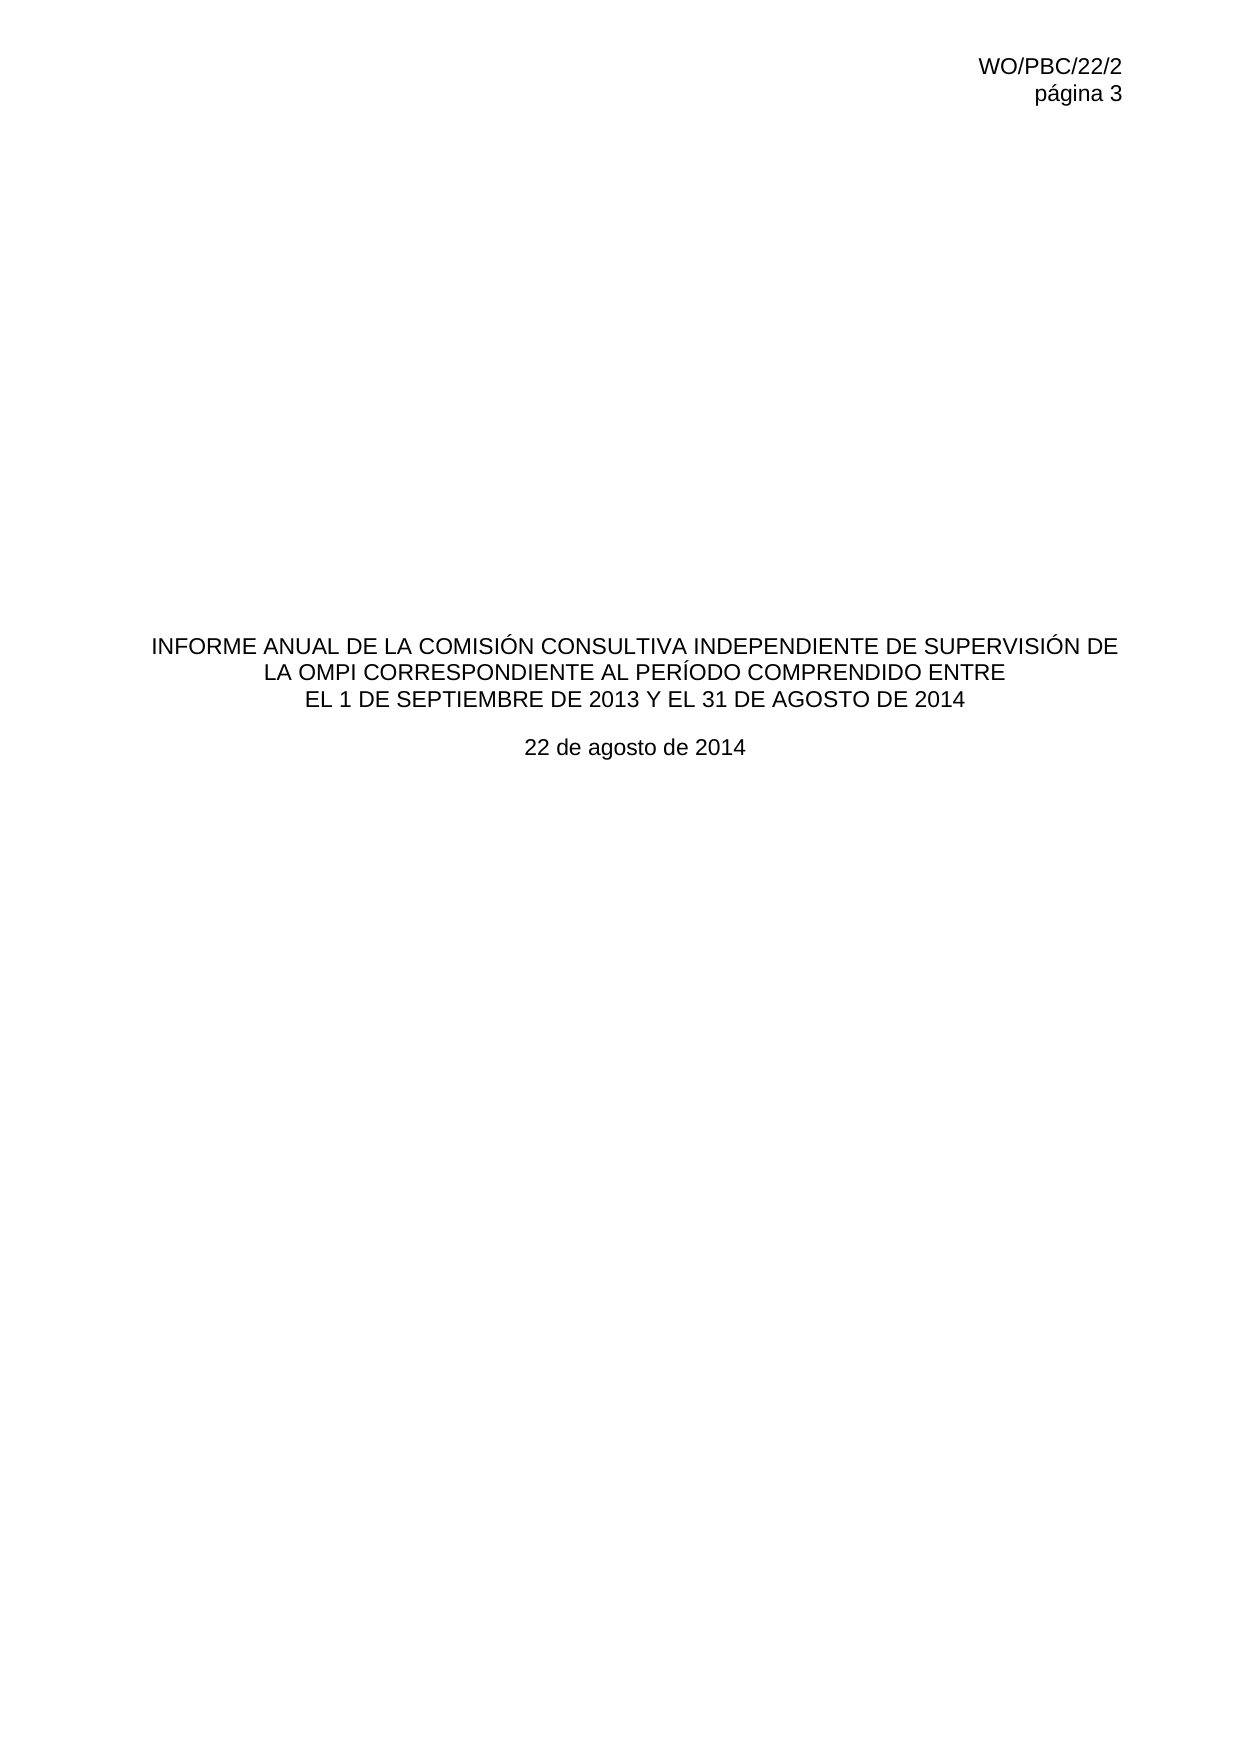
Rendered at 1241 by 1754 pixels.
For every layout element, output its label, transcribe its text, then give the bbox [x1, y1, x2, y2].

text INFORME ANUAL DE LA COMISIÓN CONSULTIVA INDEPENDIENTE DE SUPERVISIÓN DE LA OMPI CORRESPONDIENTE AL PERÍODO COMPRENDIDO ENTRE EL 1 DE SEPTIEMBRE DE 2013 Y EL 31 DE AGOSTO DE 2014 [148, 633, 1122, 712]
text 22 de agosto de 2014 [148, 733, 1122, 760]
